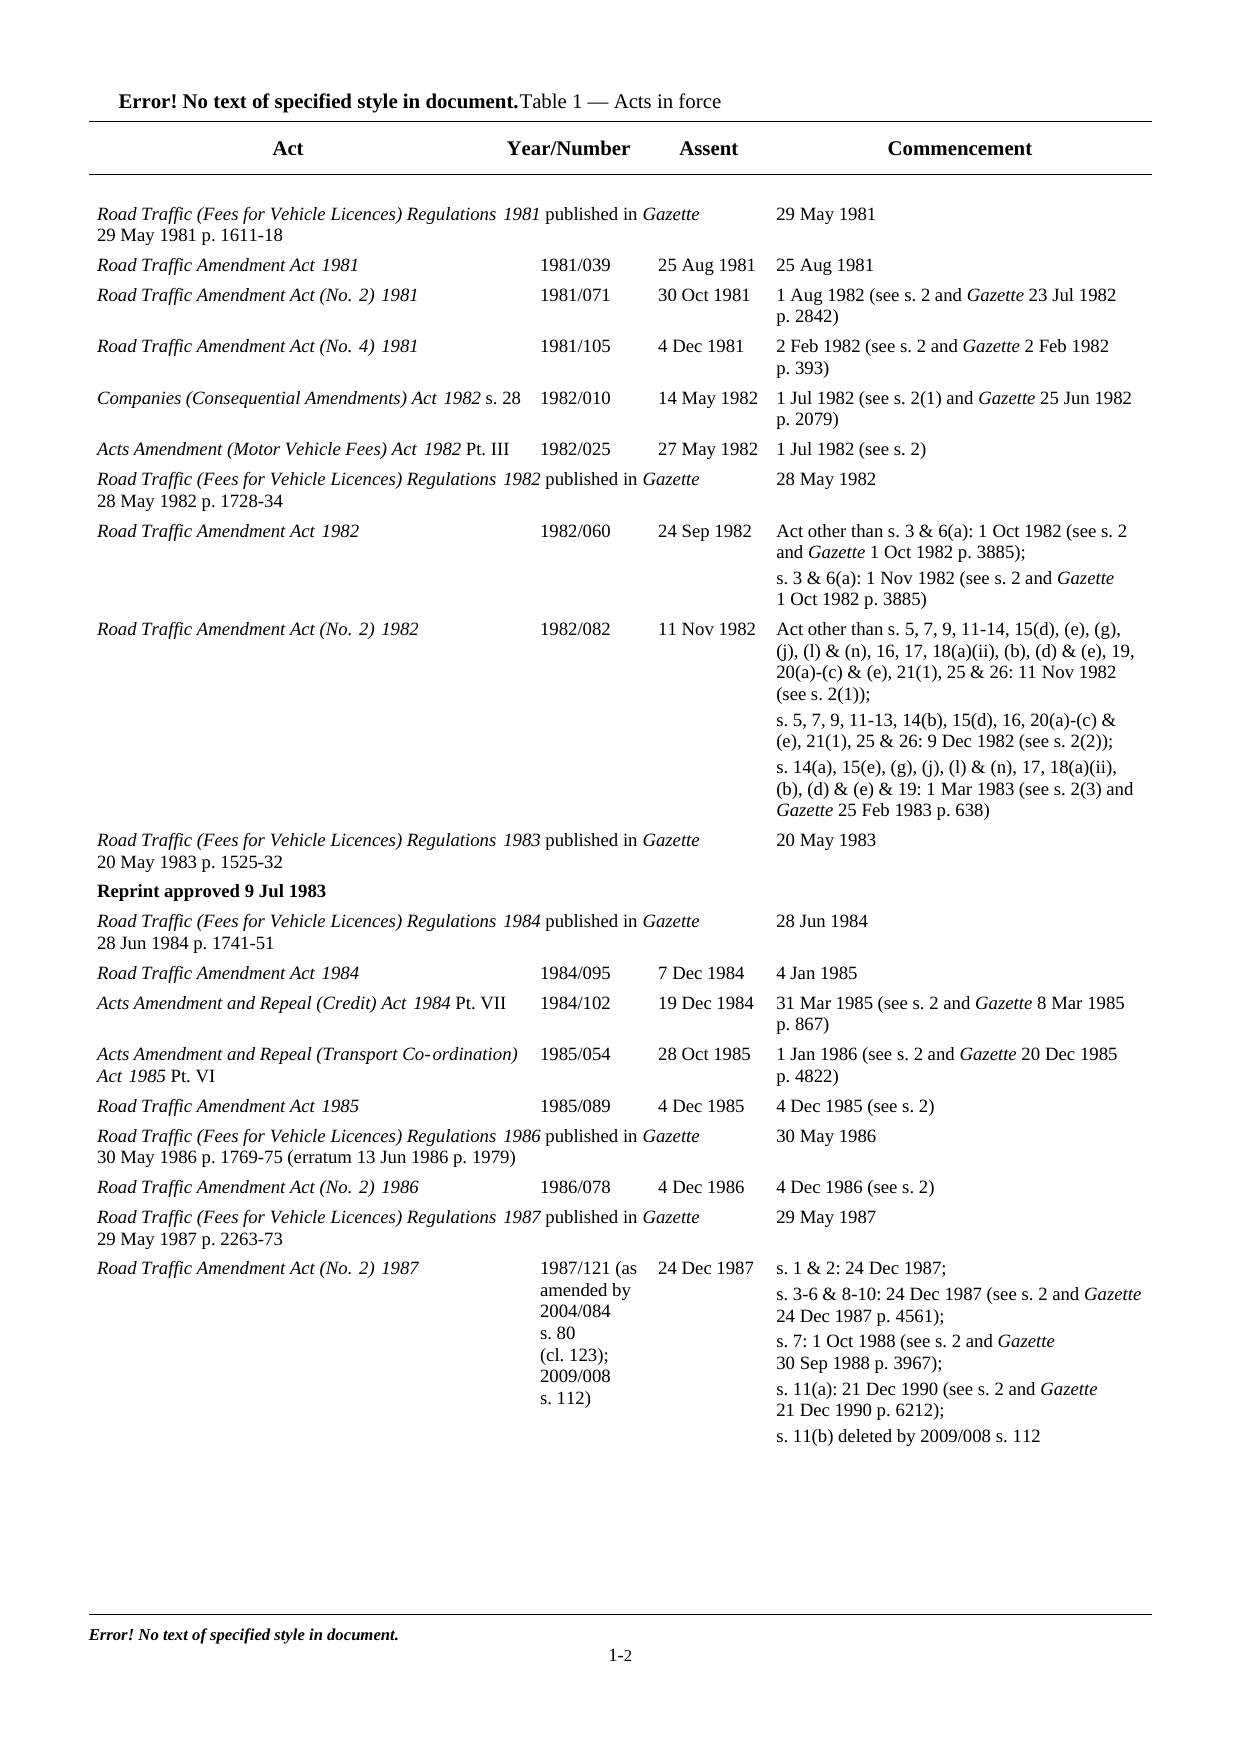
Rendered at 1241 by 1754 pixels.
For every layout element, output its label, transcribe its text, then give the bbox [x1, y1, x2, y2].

table_cell Road Traffic (Fees for Vehicle Licences) Regulations 1984 published in Gazette 28 Jun 1984 p. 1741‑51 [89, 906, 768, 958]
table_cell 1982/082 [531, 614, 649, 825]
table_cell 30 May 1986 [768, 1120, 1152, 1172]
table_cell s. 1 & 2: 24 Dec 1987; s. 3‑6 & 8‑10: 24 Dec 1987 (see s. 2 and Gazette 24 Dec 1987 p. 4561); s. 7: 1 Oct 1988 (see s. 2 and Gazette 30 Sep 1988 p. 3967); s. 11(a): 21 Dec 1990 (see s. 2 and Gazette 21 Dec 1990 p. 6212); s. 11(b) deleted by 2009/008 s. 112 [768, 1253, 1152, 1451]
table_cell 1 Jul 1982 (see s. 2(1) and Gazette 25 Jun 1982 p. 2079) [768, 383, 1152, 434]
table_cell Road Traffic Amendment Act (No. 2) 1982 [89, 614, 531, 825]
table_cell Road Traffic (Fees for Vehicle Licences) Regulations 1983 published in Gazette 20 May 1983 p. 1525‑32 [89, 825, 768, 876]
table_cell 25 Aug 1981 [768, 250, 1152, 279]
table_cell 4 Jan 1985 [768, 958, 1152, 987]
table_cell 1981/071 [531, 280, 649, 331]
table_cell Road Traffic Amendment Act (No. 2) 1981 [89, 280, 531, 331]
table_cell Road Traffic (Fees for Vehicle Licences) Regulations 1986 published in Gazette 30 May 1986 p. 1769‑75 (erratum 13 Jun 1986 p. 1979) [89, 1120, 768, 1172]
table_cell 30 Oct 1981 [650, 280, 768, 331]
table_cell 1985/089 [531, 1090, 649, 1120]
table_cell 1982/025 [531, 434, 649, 464]
table_cell Road Traffic Amendment Act 1984 [89, 958, 531, 987]
table_cell 29 May 1987 [768, 1202, 1152, 1253]
table_cell 4 Dec 1981 [650, 331, 768, 382]
table_cell 4 Dec 1986 [650, 1172, 768, 1202]
table_cell Reprint approved 9 Jul 1983 [89, 876, 1152, 906]
table_cell 28 Jun 1984 [768, 906, 1152, 958]
table_cell 1982/060 [531, 515, 649, 614]
table_cell 4 Dec 1985 [650, 1090, 768, 1120]
table_cell 1987/121 (as amended by 2004/084 s. 80 (cl. 123); 2009/008 s. 112) [531, 1253, 649, 1451]
table_cell 1 Aug 1982 (see s. 2 and Gazette 23 Jul 1982 p. 2842) [768, 280, 1152, 331]
table_cell 14 May 1982 [650, 383, 768, 434]
table_cell 19 Dec 1984 [650, 988, 768, 1039]
table_cell Road Traffic Amendment Act 1985 [89, 1090, 531, 1120]
table_cell 29 May 1981 [768, 198, 1152, 250]
table_cell Road Traffic (Fees for Vehicle Licences) Regulations 1982 published in Gazette 28 May 1982 p. 1728‑34 [89, 464, 768, 515]
table_cell 28 May 1982 [768, 464, 1152, 515]
table_cell 1981/105 [531, 331, 649, 382]
table_cell 24 Sep 1982 [650, 515, 768, 614]
table_cell 7 Dec 1984 [650, 958, 768, 987]
table_cell Acts Amendment and Repeal (Credit) Act 1984 Pt. VII [89, 988, 531, 1039]
table_cell Road Traffic Amendment Act (No. 2) 1987 [89, 1253, 531, 1451]
table_cell 1984/102 [531, 988, 649, 1039]
table_cell 1982/010 [531, 383, 649, 434]
table_cell 11 Nov 1982 [650, 614, 768, 825]
table_cell 28 Oct 1985 [650, 1039, 768, 1090]
table_cell 1986/078 [531, 1172, 649, 1202]
table_cell Act other than s. 5, 7, 9, 11‑14, 15(d), (e), (g), (j), (l) & (n), 16, 17, 18(a)(ii), (b), (d) & (e), 19, 20(a)‑(c) & (e), 21(1), 25 & 26: 11 Nov 1982 (see s. 2(1)); s. 5, 7, 9, 11‑13, 14(b), 15(d), 16, 20(a)‑(c) & (e), 21(1), 25 & 26: 9 Dec 1982 (see s. 2(2)); s. 14(a), 15(e), (g), (j), (l) & (n), 17, 18(a)(ii), (b), (d) & (e) & 19: 1 Mar 1983 (see s. 2(3) and Gazette 25 Feb 1983 p. 638) [768, 614, 1152, 825]
table_cell Act other than s. 3 & 6(a): 1 Oct 1982 (see s. 2 and Gazette 1 Oct 1982 p. 3885); s. 3 & 6(a): 1 Nov 1982 (see s. 2 and Gazette 1 Oct 1982 p. 3885) [768, 515, 1152, 614]
table_cell Road Traffic (Fees for Vehicle Licences) Regulations 1981 published in Gazette 29 May 1981 p. 1611‑18 [89, 198, 768, 250]
table_cell 4 Dec 1986 (see s. 2) [768, 1172, 1152, 1202]
table_cell 4 Dec 1985 (see s. 2) [768, 1090, 1152, 1120]
table_cell 1981/039 [531, 250, 649, 279]
table_cell 1984/095 [531, 958, 649, 987]
table_cell Road Traffic Amendment Act 1981 [89, 250, 531, 279]
table_cell Road Traffic Amendment Act 1982 [89, 515, 531, 614]
table_cell Acts Amendment (Motor Vehicle Fees) Act 1982 Pt. III [89, 434, 531, 464]
table_cell 1 Jul 1982 (see s. 2) [768, 434, 1152, 464]
table_cell 1985/054 [531, 1039, 649, 1090]
table_cell 2 Feb 1982 (see s. 2 and Gazette 2 Feb 1982 p. 393) [768, 331, 1152, 382]
table_cell 1 Jan 1986 (see s. 2 and Gazette 20 Dec 1985 p. 4822) [768, 1039, 1152, 1090]
table_cell Acts Amendment and Repeal (Transport Co‑ordination) Act 1985 Pt. VI [89, 1039, 531, 1090]
table_cell 25 Aug 1981 [650, 250, 768, 279]
table_cell Companies (Consequential Amendments) Act 1982 s. 28 [89, 383, 531, 434]
table_cell 31 Mar 1985 (see s. 2 and Gazette 8 Mar 1985 p. 867) [768, 988, 1152, 1039]
table_cell 20 May 1983 [768, 825, 1152, 876]
table_cell Road Traffic Amendment Act (No. 4) 1981 [89, 331, 531, 382]
table_cell 24 Dec 1987 [650, 1253, 768, 1451]
table_cell Road Traffic (Fees for Vehicle Licences) Regulations 1987 published in Gazette 29 May 1987 p. 2263‑73 [89, 1202, 768, 1253]
table_cell Road Traffic Amendment Act (No. 2) 1986 [89, 1172, 531, 1202]
table_cell 27 May 1982 [650, 434, 768, 464]
